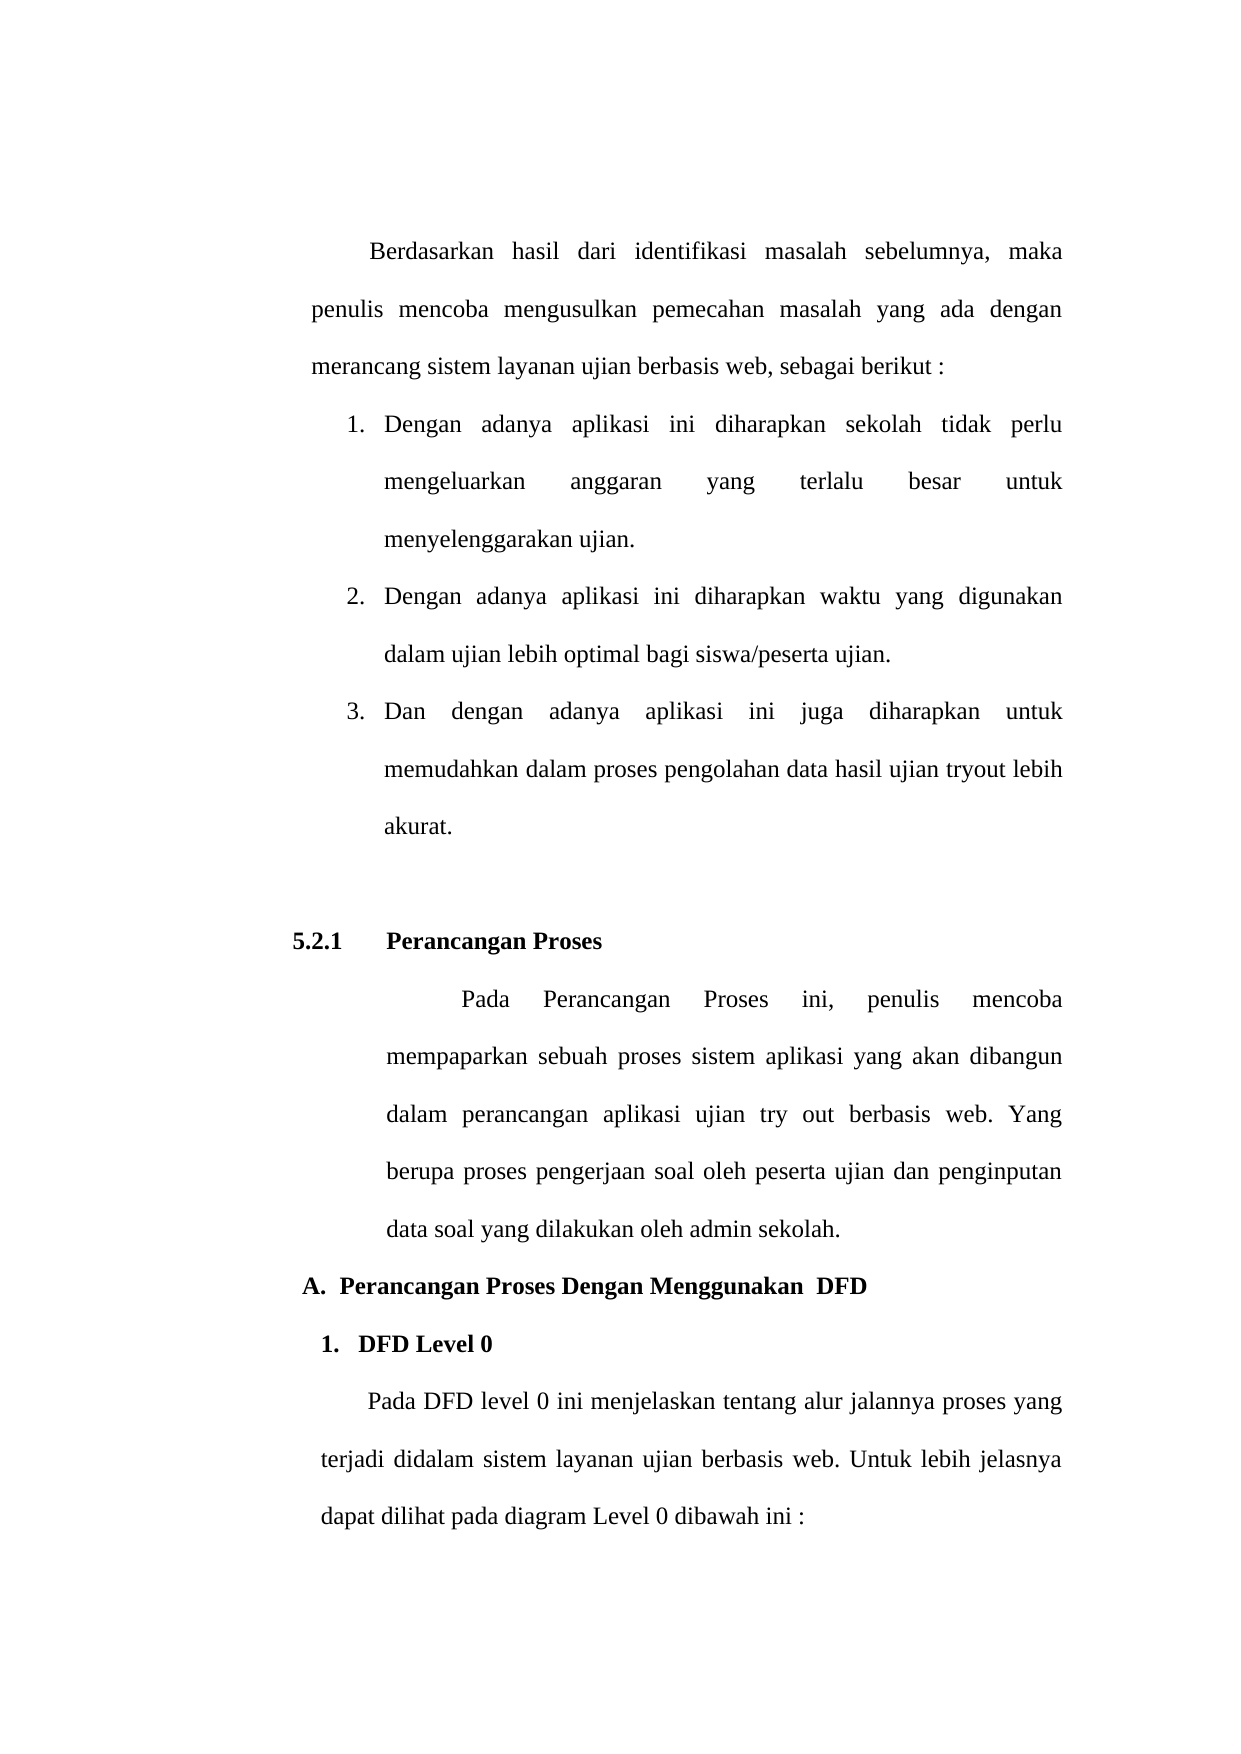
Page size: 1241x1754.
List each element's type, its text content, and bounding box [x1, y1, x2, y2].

text 5.2.1 Perancangan Proses [292, 926, 1063, 955]
list Dengan adanya aplikasi ini diharapkan sekolah tidak perlu mengeluarkan anggaran yang terlalu besar untuk menyelenggarakan ujian. [346, 409, 1063, 552]
text Pada Perancangan Proses ini, penulis mencoba mempaparkan sebuah proses sistem aplikasi yang akan dibangun dalam perancangan aplikasi ujian try out berbasis web. Yang berupa proses pengerjaan soal oleh peserta ujian dan penginputan data soal yang dilakukan oleh admin sekolah. [386, 984, 1063, 1242]
list Dan dengan adanya aplikasi ini juga diharapkan untuk memudahkan dalam proses pengolahan data hasil ujian tryout lebih akurat. [346, 696, 1063, 840]
list Perancangan Proses Dengan Menggunakan DFD [302, 1271, 1063, 1300]
text Berdasarkan hasil dari identifikasi masalah sebelumnya, maka penulis mencoba mengusulkan pemecahan masalah yang ada dengan merancang sistem layanan ujian berbasis web, sebagai berikut : [311, 236, 1063, 380]
list Dengan adanya aplikasi ini diharapkan waktu yang digunakan dalam ujian lebih optimal bagi siswa/peserta ujian. [346, 581, 1063, 667]
text Pada DFD level 0 ini menjelaskan tentang alur jalannya proses yang terjadi didalam sistem layanan ujian berbasis web. Untuk lebih jelasnya dapat dilihat pada diagram Level 0 dibawah ini : [321, 1386, 1063, 1530]
list DFD Level 0 [321, 1329, 1063, 1357]
